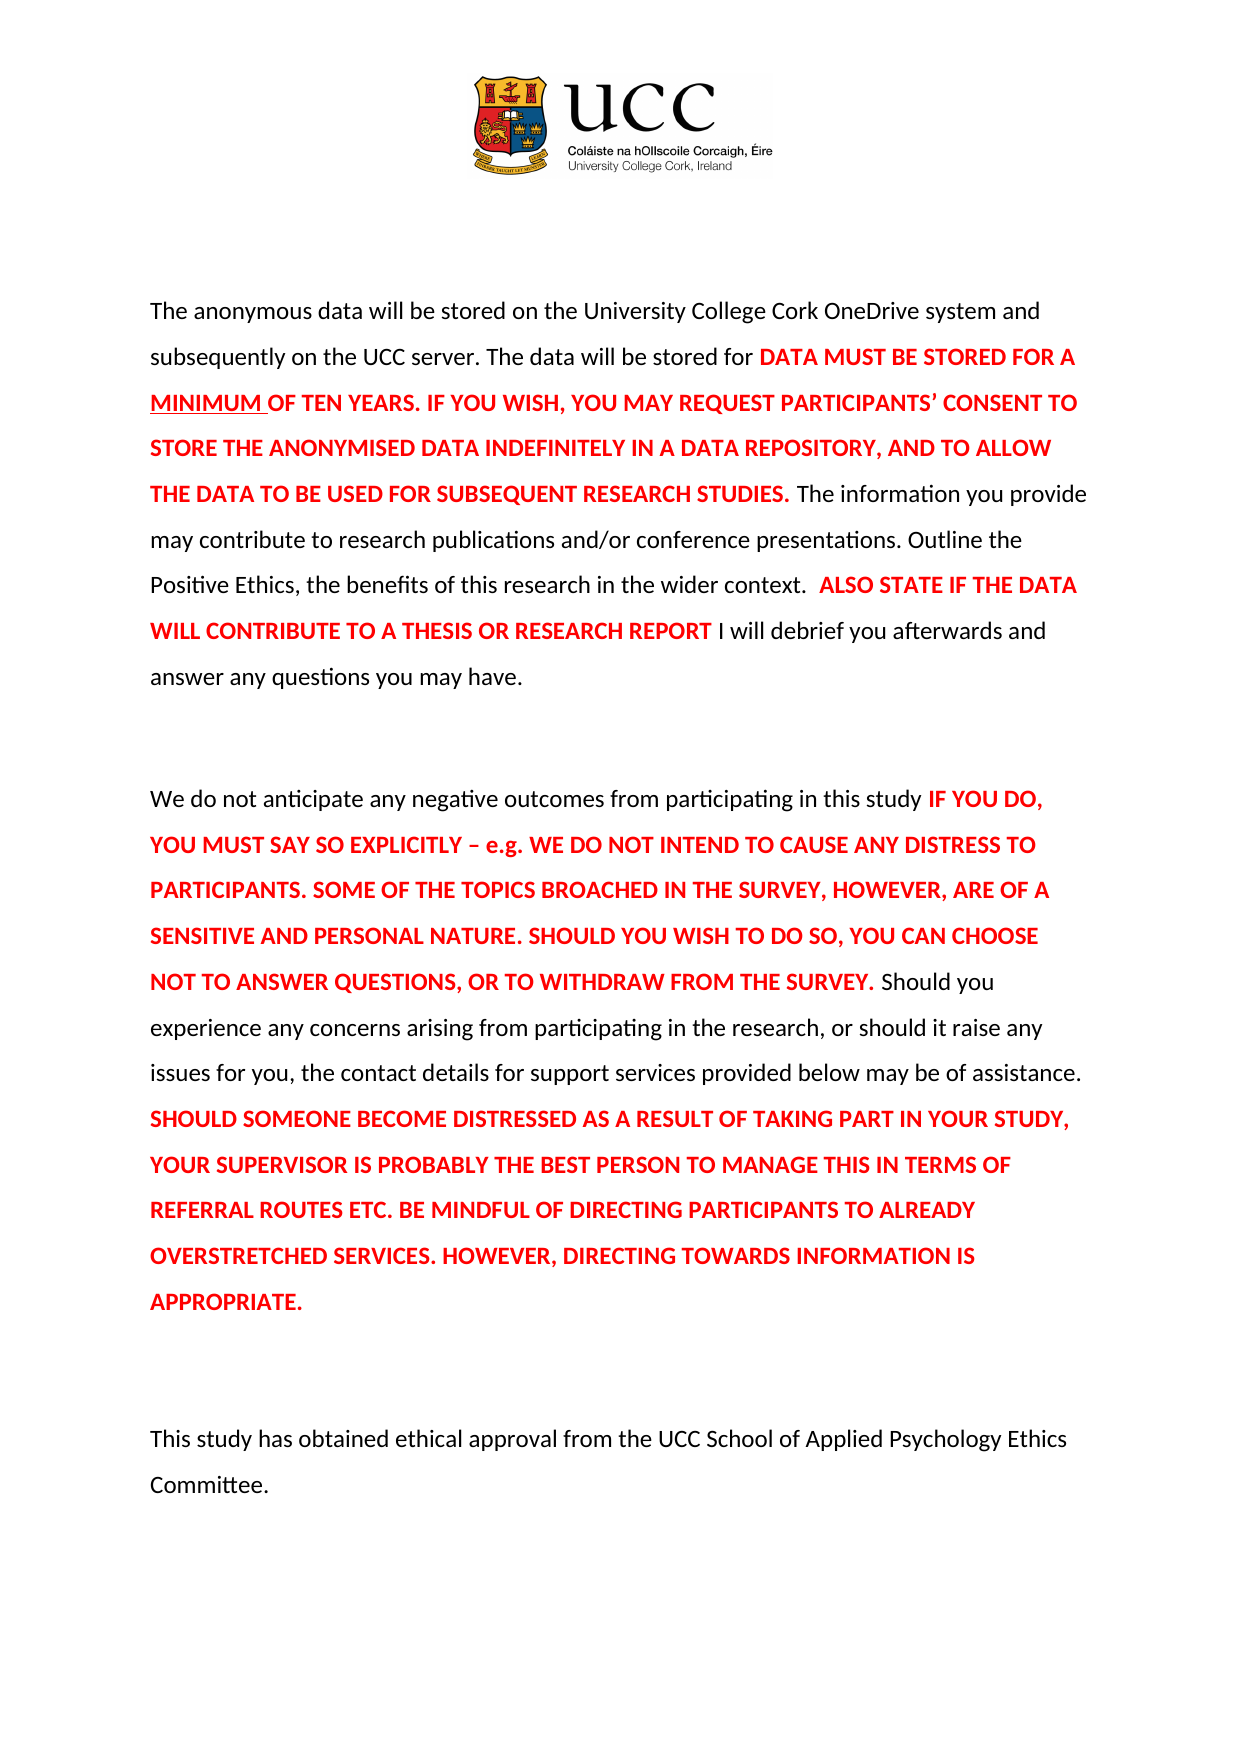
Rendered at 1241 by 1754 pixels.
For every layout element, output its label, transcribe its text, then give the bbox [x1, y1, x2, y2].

picture [466, 73, 774, 179]
text The anonymous data will be stored on the University College Cork OneDrive system and subsequently on the UCC server. The data will be stored for DATA MUST BE STORED FOR A MINIMUM OF TEN YEARS. IF YOU WISH, YOU MAY REQUEST PARTICIPANTS’ CONSENT TO STORE THE ANONYMISED DATA INDEFINITELY IN A DATA REPOSITORY, AND TO ALLOW THE DATA TO BE USED FOR SUBSEQUENT RESEARCH STUDIES. The information you provide may contribute to research publications and/or conference presentations. Outline the Positive Ethics, the benefits of this research in the wider context. ALSO STATE IF THE DATA WILL CONTRIBUTE TO A THESIS OR RESEARCH REPORT I will debrief you afterwards and answer any questions you may have. [150, 295, 1090, 692]
text This study has obtained ethical approval from the UCC School of Applied Psychology Ethics Committee. [150, 1423, 1090, 1499]
text We do not anticipate any negative outcomes from participating in this study IF YOU DO, YOU MUST SAY SO EXPLICITLY – e.g. WE DO NOT INTEND TO CAUSE ANY DISTRESS TO PARTICIPANTS. SOME OF THE TOPICS BROACHED IN THE SURVEY, HOWEVER, ARE OF A SENSITIVE AND PERSONAL NATURE. SHOULD YOU WISH TO DO SO, YOU CAN CHOOSE NOT TO ANSWER QUESTIONS, OR TO WITHDRAW FROM THE SURVEY. Should you experience any concerns arising from participating in the research, or should it raise any issues for you, the contact details for support services provided below may be of assistance. SHOULD SOMEONE BECOME DISTRESSED AS A RESULT OF TAKING PART IN YOUR STUDY, YOUR SUPERVISOR IS PROBABLY THE BEST PERSON TO MANAGE THIS IN TERMS OF REFERRAL ROUTES ETC. BE MINDFUL OF DIRECTING PARTICIPANTS TO ALREADY OVERSTRETCHED SERVICES. HOWEVER, DIRECTING TOWARDS INFORMATION IS APPROPRIATE. [150, 783, 1090, 1317]
